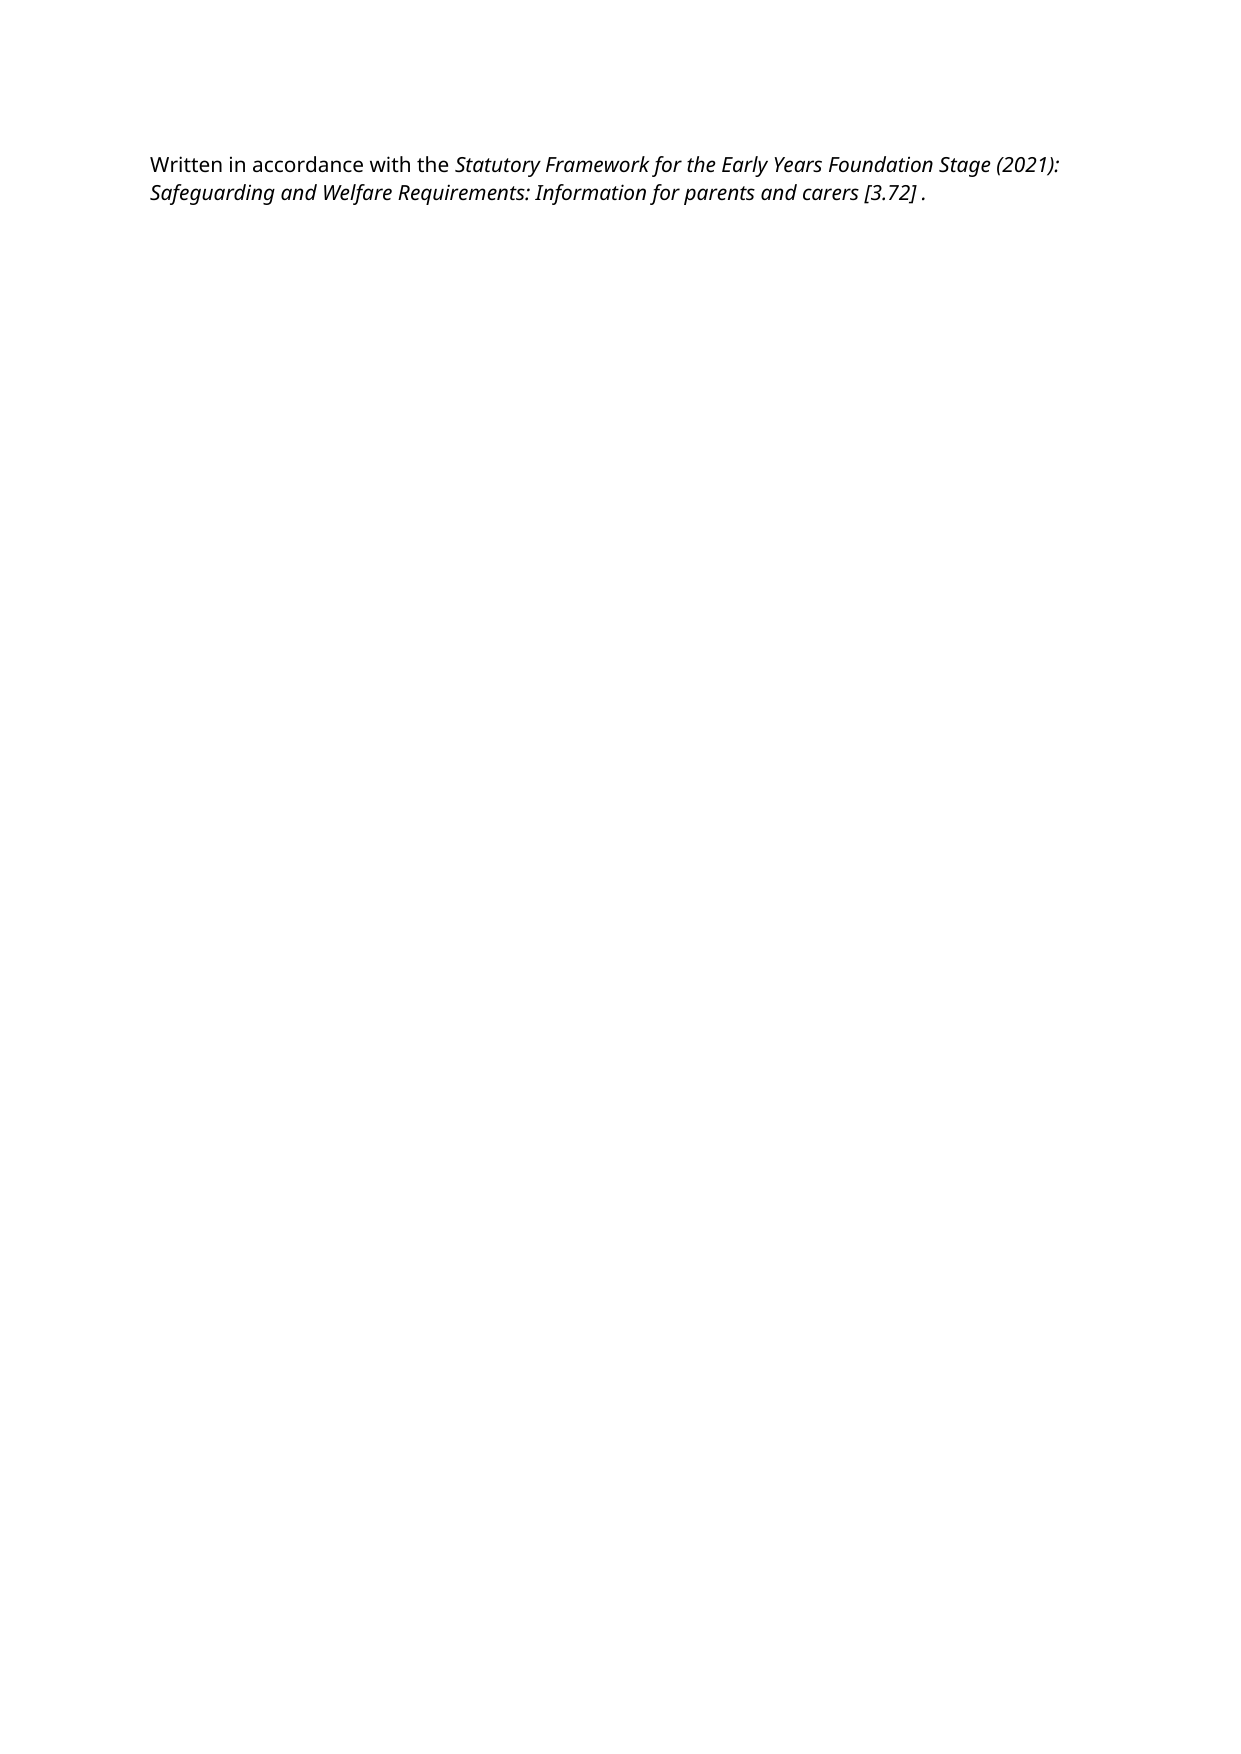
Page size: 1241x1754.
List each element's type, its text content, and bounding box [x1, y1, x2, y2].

text Written in accordance with the Statutory Framework for the Early Years Foundation Stage (2021): Safeguarding and Welfare Requirements: Information for parents and carers [3.72] . [150, 150, 1090, 207]
